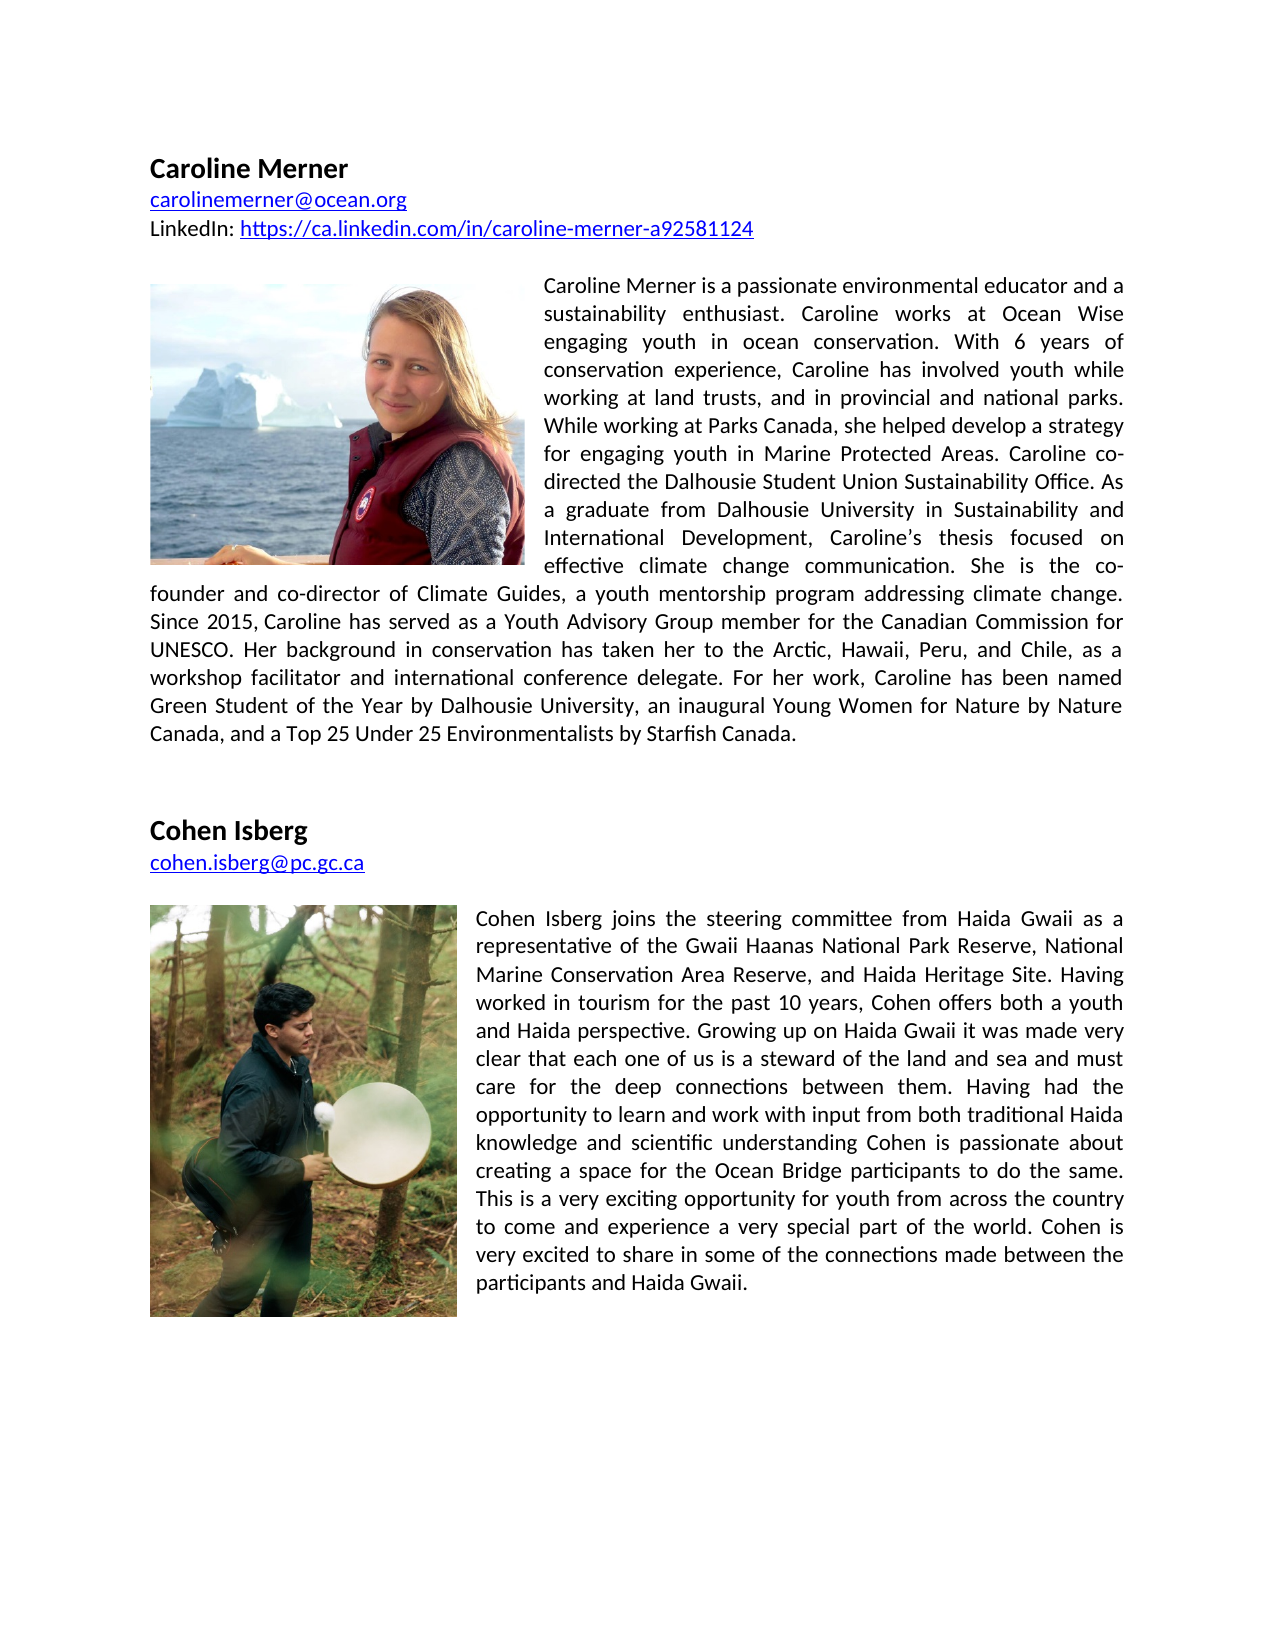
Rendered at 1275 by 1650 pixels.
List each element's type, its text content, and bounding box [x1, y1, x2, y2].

text Cohen Isberg [150, 812, 1125, 848]
picture [150, 284, 525, 565]
text Caroline Merner is a passionate environmental educator and a sustainability enthusiast. Caroline works at Ocean Wise engaging youth in ocean conservation. With 6 years of conservation experience, Caroline has involved youth while working at land trusts, and in provincial and national parks. While working at Parks Canada, she helped develop a strategy for engaging youth in Marine Protected Areas. Caroline co-directed the Dalhousie Student Union Sustainability Office. As a graduate from Dalhousie University in Sustainability and International Development, Caroline’s thesis focused on effective climate change communication. She is the co-founder and co-director of Climate Guides, a youth mentorship program addressing climate change. Since 2015, Caroline has served as a Youth Advisory Group member for the Canadian Commission for UNESCO. Her background in conservation has taken her to the Arctic, Hawaii, Peru, and Chile, as a workshop facilitator and international conference delegate. For her work, Caroline has been named Green Student of the Year by Dalhousie University, an inaugural Young Women for Nature by Nature Canada, and a Top 25 Under 25 Environmentalists by Starfish Canada. [150, 271, 1125, 747]
picture [150, 905, 457, 1317]
text Caroline Merner [150, 150, 1125, 186]
text cohen.isberg@pc.gc.ca [150, 848, 1125, 876]
text carolinemerner@ocean.org [150, 186, 1125, 214]
text LinkedIn: https://ca.linkedin.com/in/caroline-merner-a92581124 [150, 214, 1125, 242]
